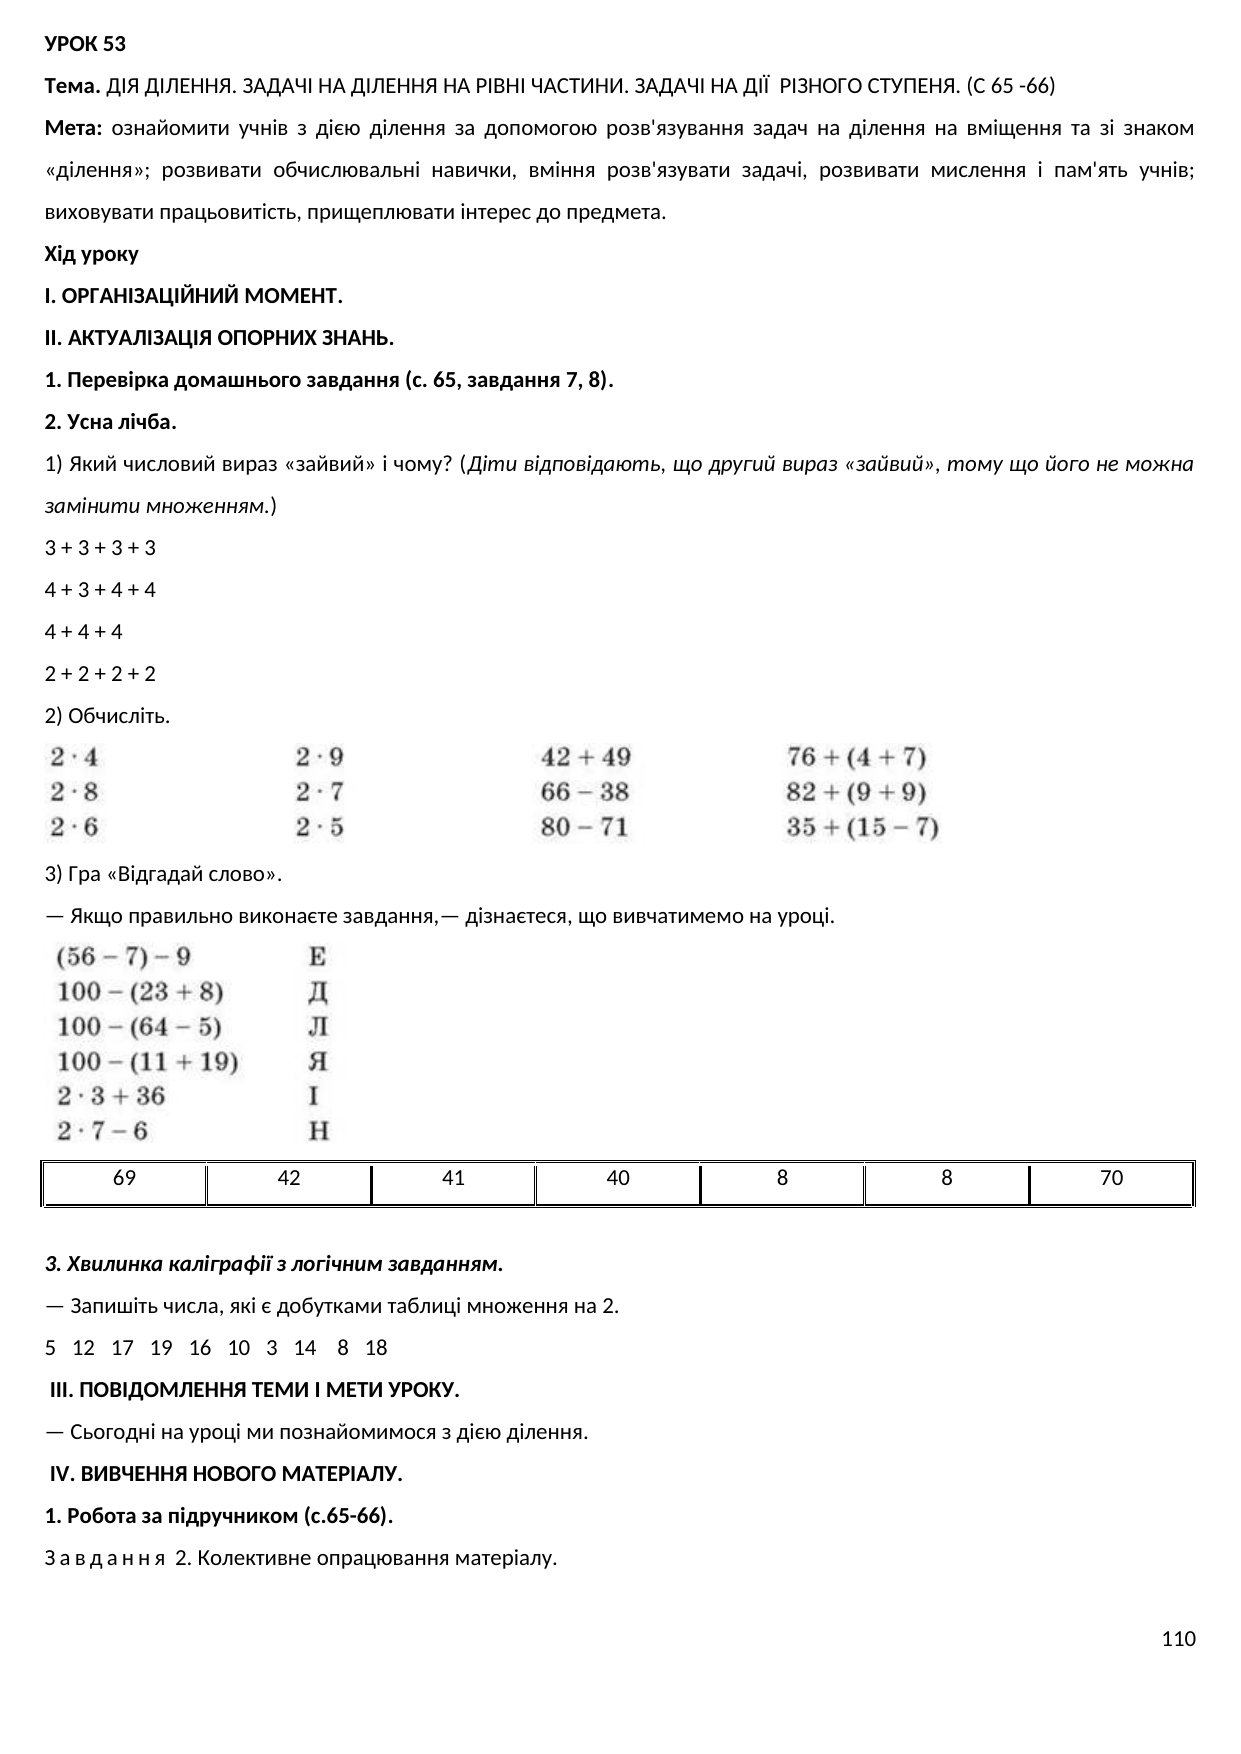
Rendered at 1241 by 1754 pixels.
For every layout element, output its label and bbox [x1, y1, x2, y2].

picture [44, 743, 942, 845]
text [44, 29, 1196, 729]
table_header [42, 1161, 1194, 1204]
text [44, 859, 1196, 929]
picture [44, 942, 365, 1146]
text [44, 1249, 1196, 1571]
